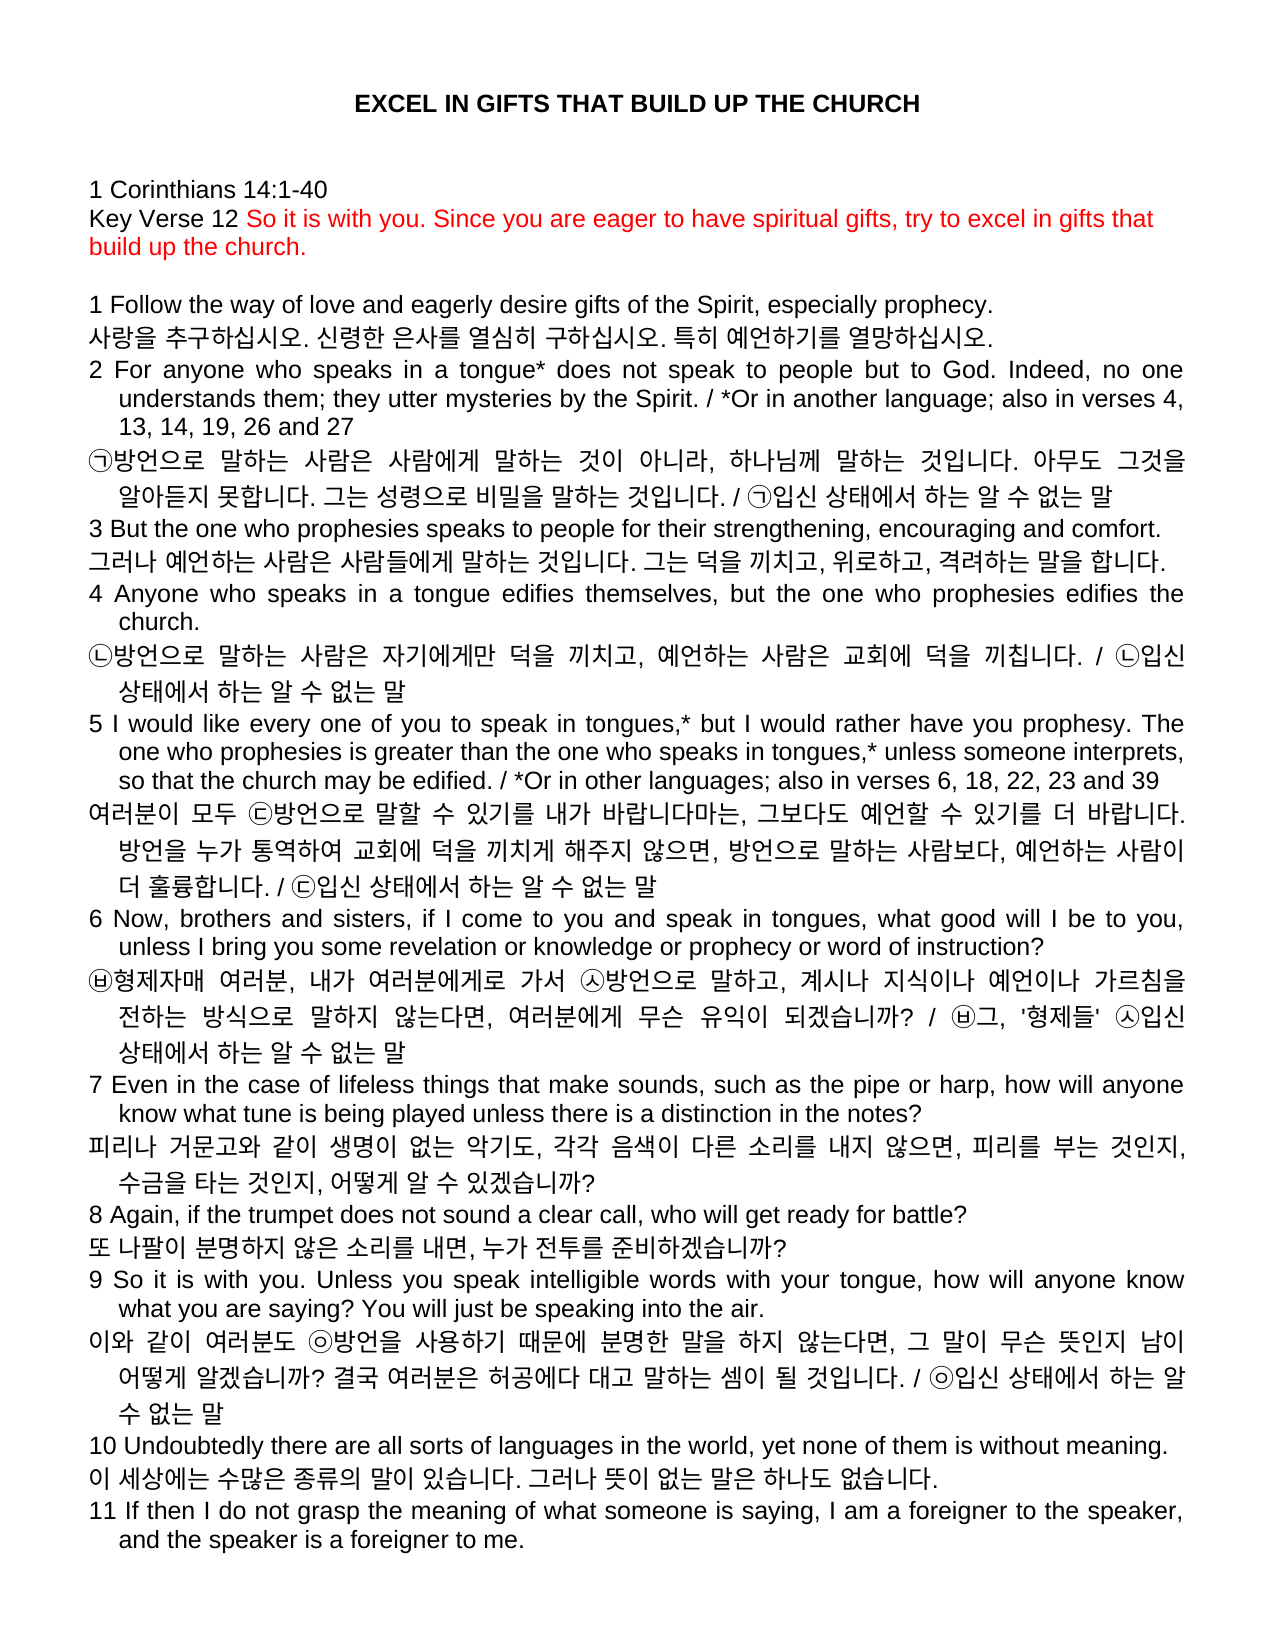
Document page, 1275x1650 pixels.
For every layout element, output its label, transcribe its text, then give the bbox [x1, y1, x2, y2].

text 9 So it is with you. Unless you speak intelligible words with your tongue, how will anyone know what you are saying? You will just be speaking into the air. [89, 1265, 1186, 1322]
text 11 If then I do not grasp the meaning of what someone is saying, I am a foreigner to the speaker, and the speaker is a foreigner to me. [89, 1496, 1186, 1554]
text 8 Again, if the trumpet does not sound a clear call, who will get ready for battle? [89, 1200, 1186, 1229]
text 피리나 거문고와 같이 생명이 없는 악기도, 각각 음색이 다른 소리를 내지 않으면, 피리를 부는 것인지, 수금을 타는 것인지, 어떻게 알 수 있겠습니까? [89, 1127, 1186, 1200]
text ㉡방언으로 말하는 사람은 자기에게만 덕을 끼치고, 예언하는 사람은 교회에 덕을 끼칩니다. / ㉡입신 상태에서 하는 알 수 없는 말 [89, 636, 1186, 709]
text 1 Corinthians 14:1-40 [89, 175, 1186, 204]
text 6 Now, brothers and sisters, if I come to you and speak in tongues, what good will I be to you, unless I bring you some revelation or knowledge or prophecy or word of instruction? [89, 904, 1186, 961]
text 사랑을 추구하십시오. 신령한 은사를 열심히 구하십시오. 특히 예언하기를 열망하십시오. [89, 319, 1186, 355]
text 2 For anyone who speaks in a tongue* does not speak to people but to God. Indeed, no one understands them; they utter mysteries by the Spirit. / *Or in another language; also in verses 4, 13, 14, 19, 26 and 27 [89, 355, 1186, 441]
text 또 나팔이 분명하지 않은 소리를 내면, 누가 전투를 준비하겠습니까? [89, 1229, 1186, 1265]
text 5 I would like every one of you to speak in tongues,* but I would rather have you prophesy. The one who prophesies is greater than the one who speaks in tongues,* unless someone interprets, so that the church may be edified. / *Or in other languages; also in verses 6, 18, 22, 23 and 39 [89, 709, 1186, 795]
text ㉥형제자매 여러분, 내가 여러분에게로 가서 ㉦방언으로 말하고, 계시나 지식이나 예언이나 가르침을 전하는 방식으로 말하지 않는다면, 여러분에게 무슨 유익이 되겠습니까? / ㉥그, '형제들' ㉦입신 상태에서 하는 알 수 없는 말 [89, 961, 1186, 1070]
text 10 Undoubtedly there are all sorts of languages in the world, yet none of them is without meaning. [89, 1431, 1186, 1460]
text 이 세상에는 수많은 종류의 말이 있습니다. 그러나 뜻이 없는 말은 하나도 없습니다. [89, 1460, 1186, 1496]
text 1 Follow the way of love and eagerly desire gifts of the Spirit, especially prophecy. [89, 290, 1186, 319]
text 7 Even in the case of lifeless things that make sounds, such as the pipe or harp, how will anyone know what tune is being played unless there is a distinction in the notes? [89, 1070, 1186, 1127]
text 3 But the one who prophesies speaks to people for their strengthening, encouraging and comfort. [89, 514, 1186, 542]
text 4 Anyone who speaks in a tongue edifies themselves, but the one who prophesies edifies the church. [89, 579, 1186, 636]
text EXCEL IN GIFTS THAT BUILD UP THE CHURCH [89, 89, 1186, 117]
text 여러분이 모두 ㉢방언으로 말할 수 있기를 내가 바랍니다마는, 그보다도 예언할 수 있기를 더 바랍니다. 방언을 누가 통역하여 교회에 덕을 끼치게 해주지 않으면, 방언으로 말하는 사람보다, 예언하는 사람이 더 훌륭합니다. / ㉢입신 상태에서 하는 알 수 없는 말 [89, 795, 1186, 904]
text 이와 같이 여러분도 ㉧방언을 사용하기 때문에 분명한 말을 하지 않는다면, 그 말이 무슨 뜻인지 남이 어떻게 알겠습니까? 결국 여러분은 허공에다 대고 말하는 셈이 될 것입니다. / ㉧입신 상태에서 하는 알 수 없는 말 [89, 1322, 1186, 1431]
text ㉠방언으로 말하는 사람은 사람에게 말하는 것이 아니라, 하나님께 말하는 것입니다. 아무도 그것을 알아듣지 못합니다. 그는 성령으로 비밀을 말하는 것입니다. / ㉠입신 상태에서 하는 알 수 없는 말 [89, 441, 1186, 514]
text 그러나 예언하는 사람은 사람들에게 말하는 것입니다. 그는 덕을 끼치고, 위로하고, 격려하는 말을 합니다. [89, 542, 1186, 579]
text Key Verse 12 So it is with you. Since you are eager to have spiritual gifts, try to excel in gifts that build up the church. [89, 204, 1186, 261]
